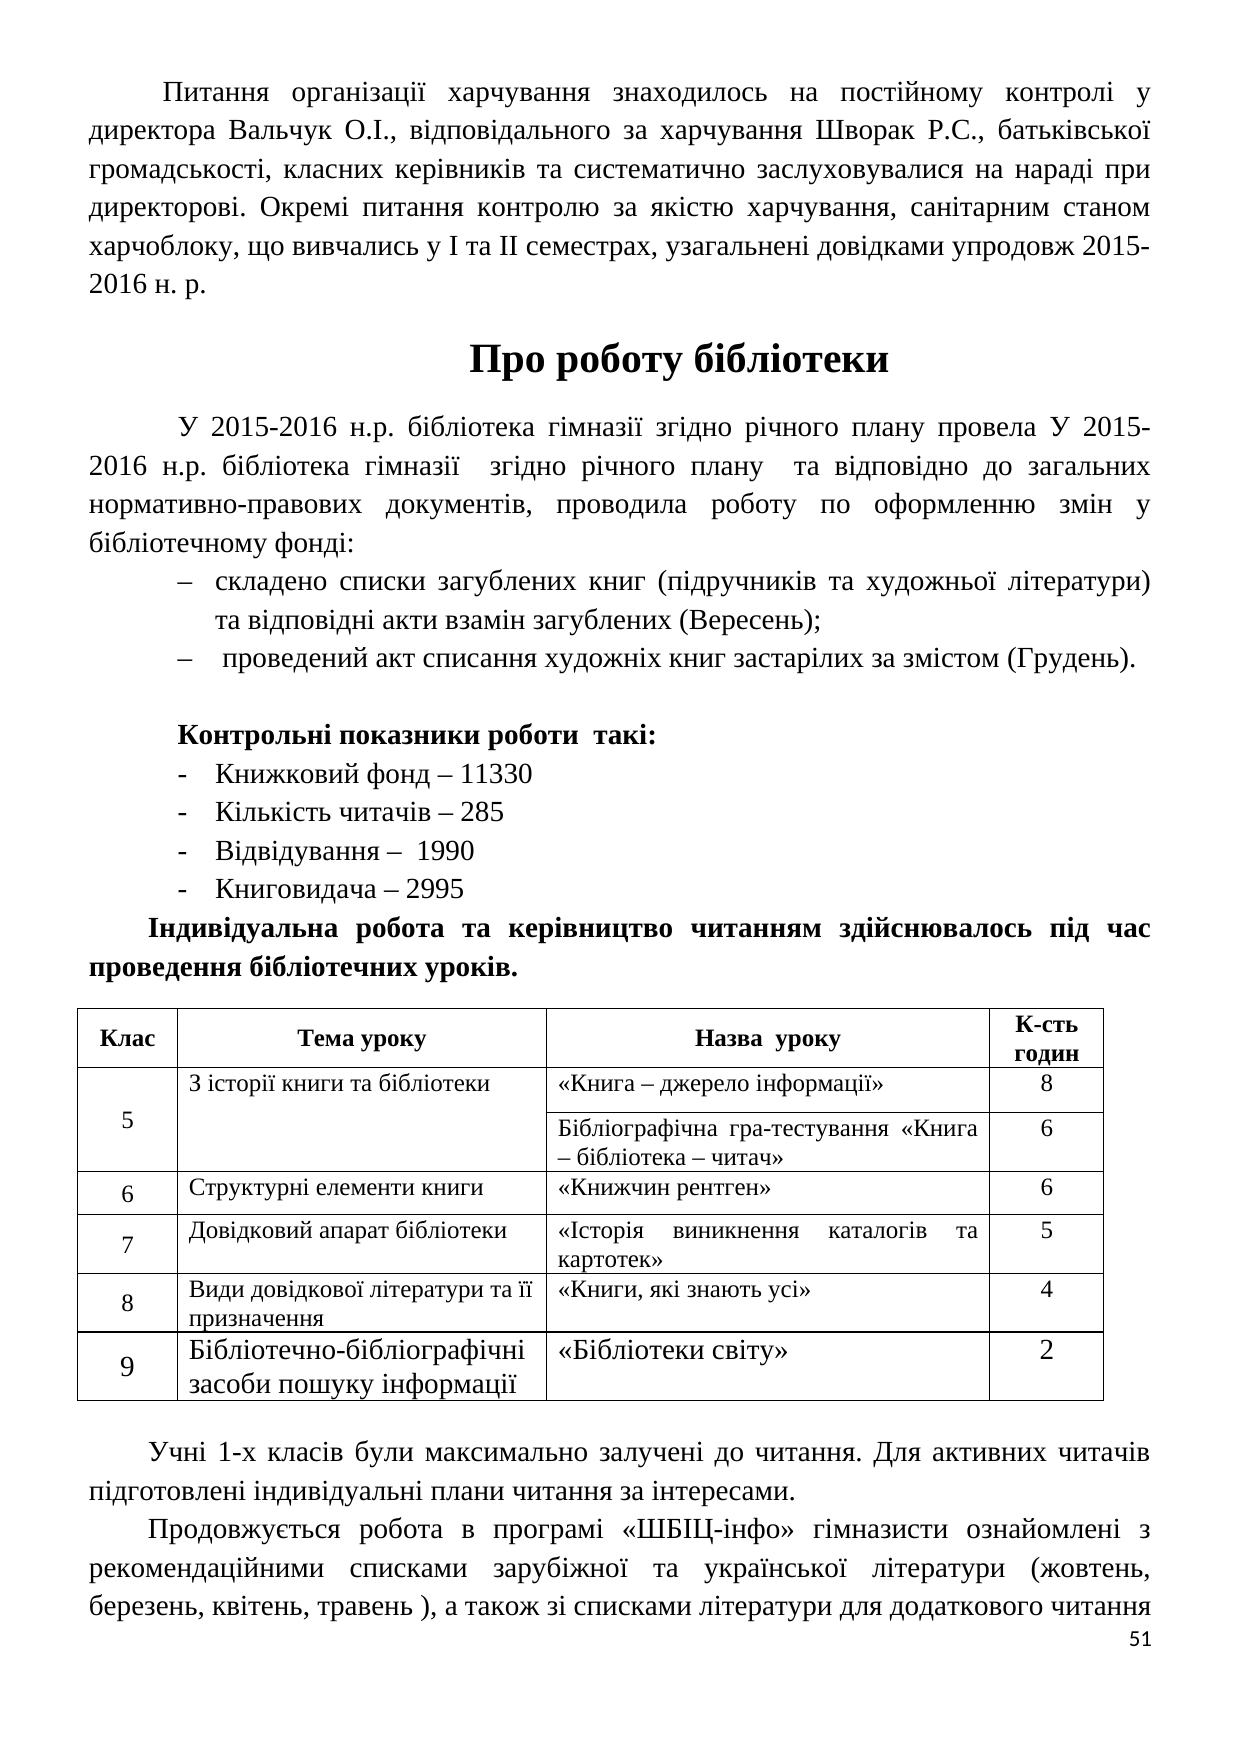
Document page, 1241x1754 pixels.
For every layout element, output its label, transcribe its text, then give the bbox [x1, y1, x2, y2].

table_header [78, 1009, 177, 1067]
text Про роботу бібліотеки [207, 333, 1152, 381]
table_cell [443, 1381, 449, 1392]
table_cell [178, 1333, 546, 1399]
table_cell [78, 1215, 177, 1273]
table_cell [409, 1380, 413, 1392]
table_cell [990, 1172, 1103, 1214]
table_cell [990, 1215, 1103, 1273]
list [89, 1511, 1152, 1622]
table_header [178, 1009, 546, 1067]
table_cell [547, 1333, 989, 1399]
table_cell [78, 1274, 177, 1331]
text У 2015-2016 н.р. бібліотека гімназії згідно річного плану провела У 2015-2016 н.р. бібліотека гімназії згідно річного плану та відповідно до загальних нормативно-правових документів, проводила роботу по оформленню змін у бібліотечному фонді: [89, 409, 1152, 558]
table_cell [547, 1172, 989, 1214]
list Учні 1-х класів були максимально залучені до читання. Для активних читачів підготовлені індивідуальні плани читання за інтересами. [89, 1434, 1152, 1506]
list Індивідуальна робота та керівництво читанням здійснювалось під час проведення бібліотечних уроків. [89, 910, 1152, 982]
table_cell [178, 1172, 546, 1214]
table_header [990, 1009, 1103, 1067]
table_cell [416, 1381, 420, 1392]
list Кількість читачів – 285 [177, 794, 1152, 828]
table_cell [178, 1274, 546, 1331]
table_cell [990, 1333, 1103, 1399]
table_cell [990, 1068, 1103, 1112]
list Книжковий фонд – 11330 [177, 756, 1152, 789]
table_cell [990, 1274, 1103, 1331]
list проведений акт списання художніх книг застарілих за змістом (Грудень). [177, 640, 1152, 674]
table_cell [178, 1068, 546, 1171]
text Контрольні показники роботи такі: [89, 717, 1152, 751]
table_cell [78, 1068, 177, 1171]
list Відвідування – 1990 [177, 833, 1152, 867]
list складено списки загублених книг (підручників та художньої літератури) та відповідні акти взамін загублених (Вересень); [177, 563, 1152, 635]
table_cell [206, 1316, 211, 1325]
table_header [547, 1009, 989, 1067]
list Книговидача – 2995 [177, 872, 1152, 905]
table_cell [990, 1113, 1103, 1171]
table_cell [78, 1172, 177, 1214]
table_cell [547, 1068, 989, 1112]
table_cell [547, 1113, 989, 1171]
text Питання організації харчування знаходилось на постійному контролі у директора Вальчук О.І., відповідального за харчування Шворак Р.С., батьківської громадськості, класних керівників та систематично заслуховувалися на нараді при директорові. Окремі питання контролю за якістю харчування, санітарним станом харчоблоку, що вивчались у І та ІІ семестрах, узагальнені довідками упродовж 2015-2016 н. р. [89, 74, 1152, 300]
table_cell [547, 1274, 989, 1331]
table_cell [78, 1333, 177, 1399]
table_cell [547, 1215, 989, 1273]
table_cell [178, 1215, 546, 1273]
